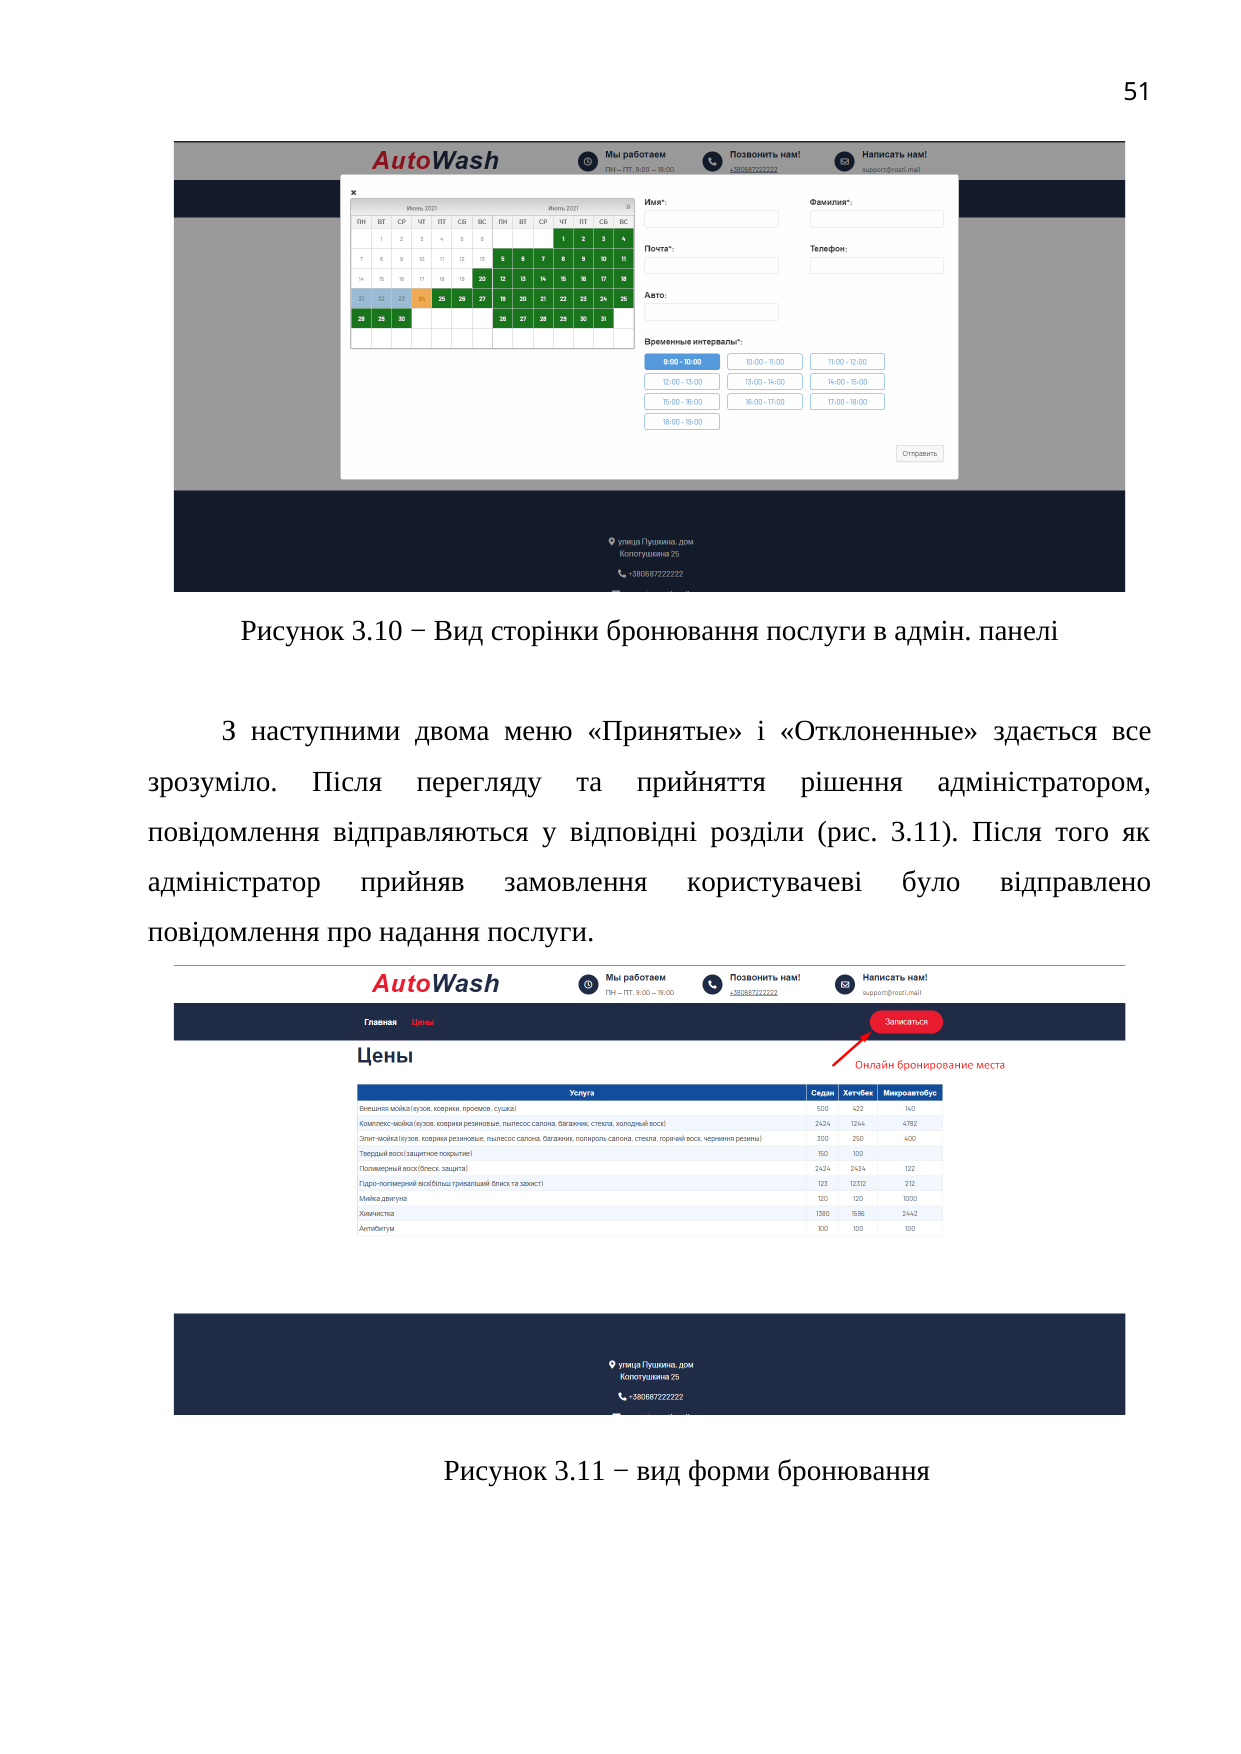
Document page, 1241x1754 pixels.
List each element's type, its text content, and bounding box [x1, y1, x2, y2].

text З наступними двома меню «Принятые» і «Отклоненные» здається все зрозуміло. Після перегляду та прийняття рішення адміністратором, повідомлення відправляються у відповідні розділи (рис. 3.11). Після того як адміністратор прийняв замовлення користувачеві було відправлено повідомлення про надання послуги. [148, 713, 1152, 948]
text Рисунок 3.11 − вид форми бронювання [148, 1453, 1152, 1486]
text Рисунок 3.10 − Вид сторінки бронювання послуги в адмін. панелі [148, 613, 1152, 646]
picture [173, 965, 1126, 1415]
picture [173, 141, 1126, 592]
